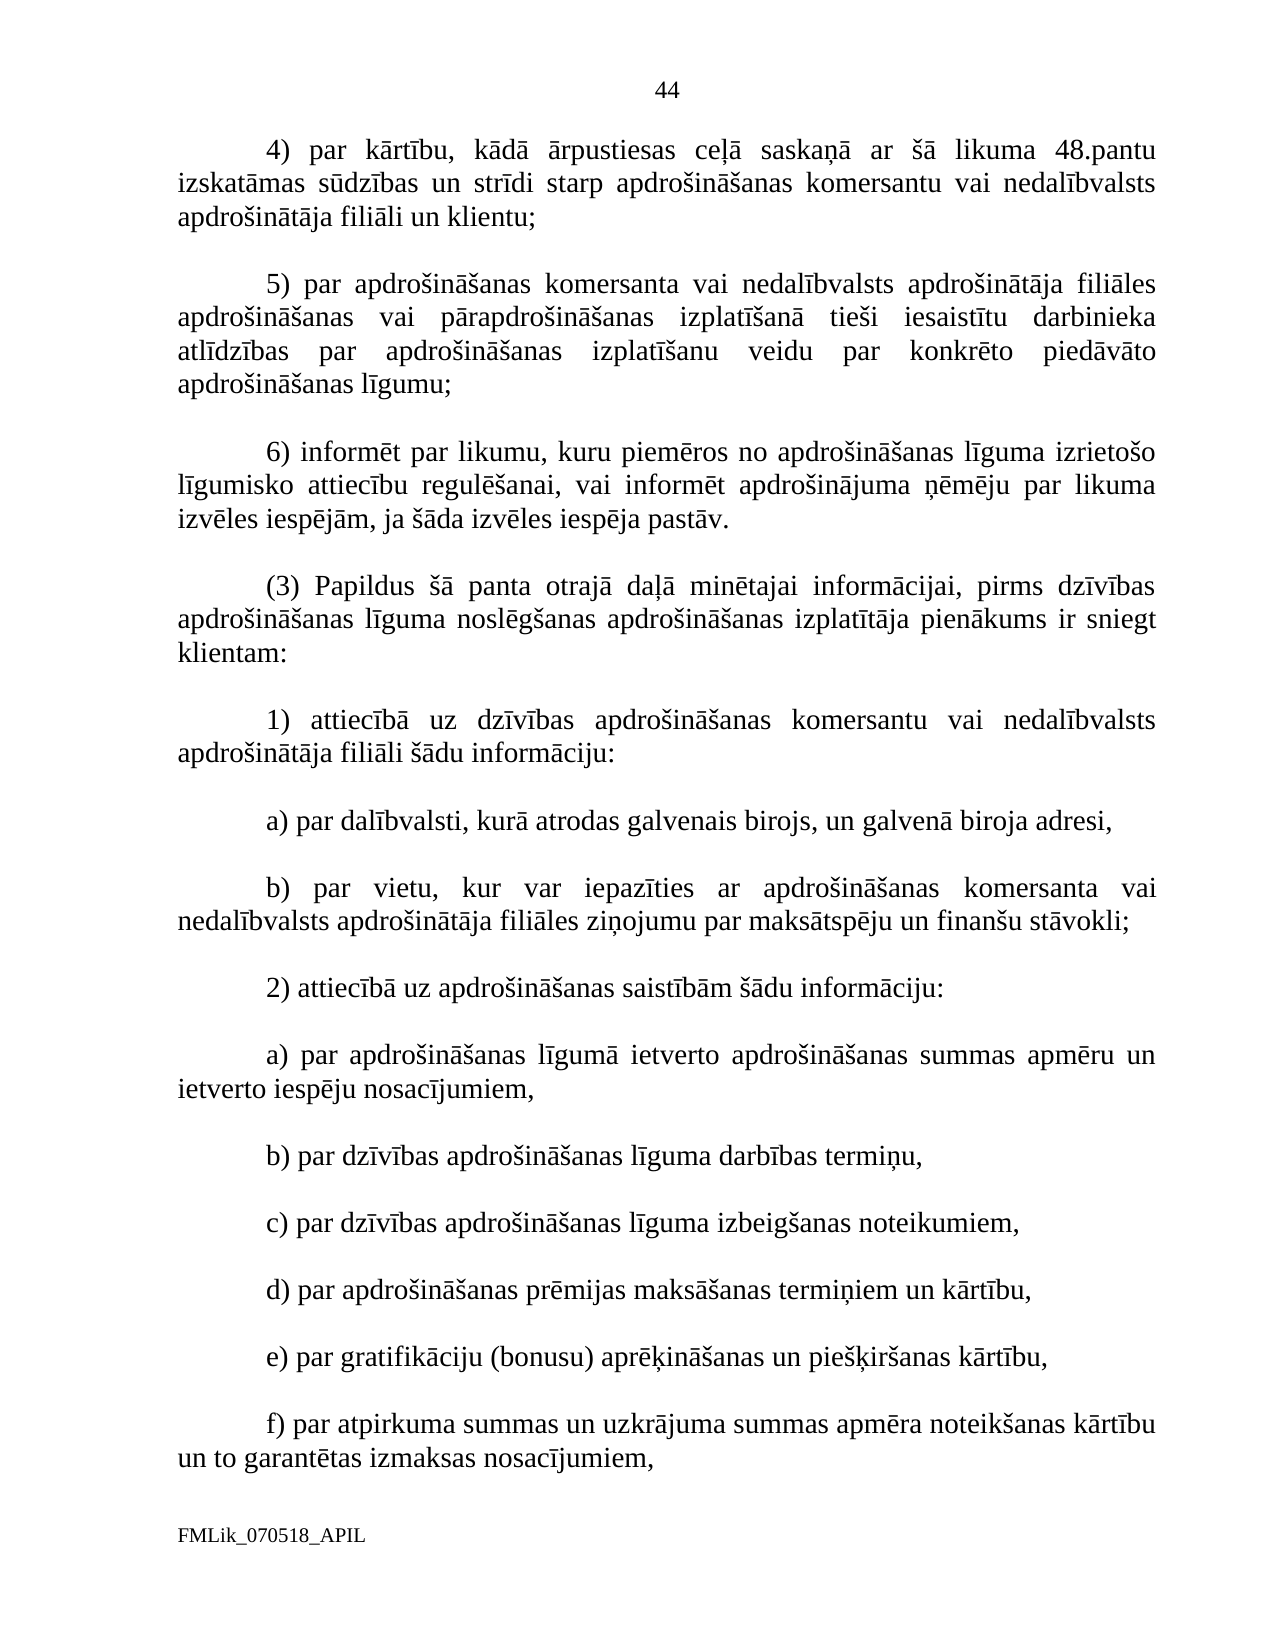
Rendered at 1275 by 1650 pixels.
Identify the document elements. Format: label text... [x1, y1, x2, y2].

text e) par gratifikāciju (bonusu) aprēķināšanas un piešķiršanas kārtību, [177, 1339, 1157, 1373]
text a) par apdrošināšanas līgumā ietverto apdrošināšanas summas apmēru un ietverto iespēju nosacījumiem, [177, 1037, 1157, 1104]
text a) par dalībvalsti, kurā atrodas galvenais birojs, un galvenā biroja adresi, [177, 803, 1157, 836]
text b) par dzīvības apdrošināšanas līguma darbības termiņu, [177, 1138, 1157, 1172]
text 5) par apdrošināšanas komersanta vai nedalībvalsts apdrošinātāja filiāles apdrošināšanas vai pārapdrošināšanas izplatīšanā tieši iesaistītu darbinieka atlīdzības par apdrošināšanas izplatīšanu veidu par konkrēto piedāvāto apdrošināšanas līgumu; [177, 266, 1157, 400]
text 4) par kārtību, kādā ārpustiesas ceļā saskaņā ar šā likuma 48.pantu izskatāmas sūdzības un strīdi starp apdrošināšanas komersantu vai nedalībvalsts apdrošinātāja filiāli un klientu; [177, 132, 1157, 232]
text 1) attiecībā uz dzīvības apdrošināšanas komersantu vai nedalībvalsts apdrošinātāja filiāli šādu informāciju: [177, 702, 1157, 769]
text f) par atpirkuma summas un uzkrājuma summas apmēra noteikšanas kārtību un to garantētas izmaksas nosacījumiem, [177, 1406, 1157, 1473]
text (3) Papildus šā panta otrajā daļā minētajai informācijai, pirms dzīvības apdrošināšanas līguma noslēgšanas apdrošināšanas izplatītāja pienākums ir sniegt klientam: [177, 568, 1157, 668]
text c) par dzīvības apdrošināšanas līguma izbeigšanas noteikumiem, [177, 1205, 1157, 1239]
text 2) attiecībā uz apdrošināšanas saistībām šādu informāciju: [177, 970, 1157, 1004]
text 6) informēt par likumu, kuru piemēros no apdrošināšanas līguma izrietošo līgumisko attiecību regulēšanai, vai informēt apdrošinājuma ņēmēju par likuma izvēles iespējām, ja šāda izvēles iespēja pastāv. [177, 434, 1157, 534]
text b) par vietu, kur var iepazīties ar apdrošināšanas komersanta vai nedalībvalsts apdrošinātāja filiāles ziņojumu par maksātspēju un finanšu stāvokli; [177, 870, 1157, 937]
text d) par apdrošināšanas prēmijas maksāšanas termiņiem un kārtību, [177, 1272, 1157, 1306]
